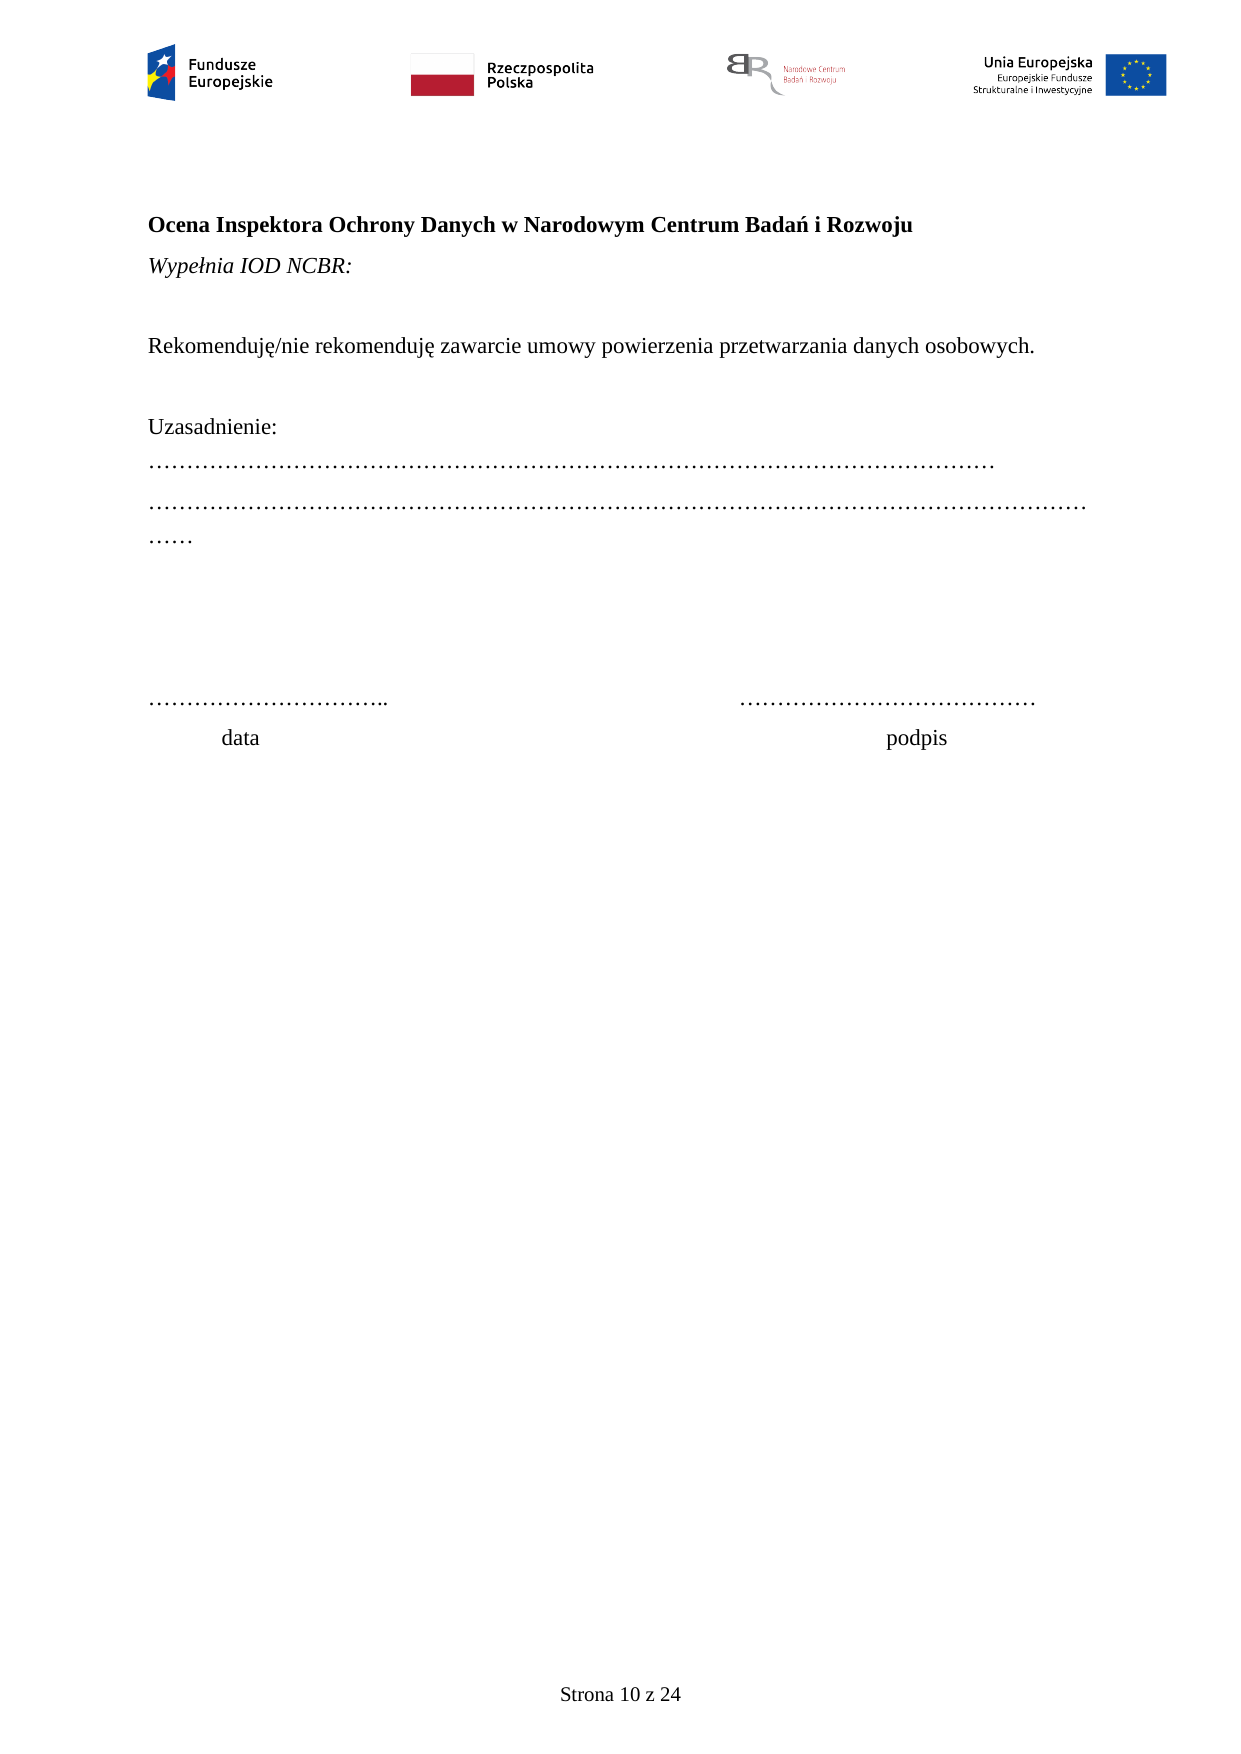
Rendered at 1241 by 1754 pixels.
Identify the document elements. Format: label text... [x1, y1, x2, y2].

text Ocena Inspektora Ochrony Danych w Narodowym Centrum Badań i Rozwoju [148, 211, 1092, 238]
text Uzasadnienie: ………………………………………………………………………………………………… [148, 413, 1092, 474]
picture [147, 44, 1167, 101]
text ………………………….. ………………………………… [148, 684, 1092, 710]
text ………………………………………………………………………………………………………………… [148, 488, 1092, 548]
text Wypełnia IOD NCBR: [148, 252, 1092, 278]
text Rekomenduję/nie rekomenduję zawarcie umowy powierzenia przetwarzania danych osobowych. [148, 332, 1092, 359]
text data podpis [148, 724, 1092, 751]
